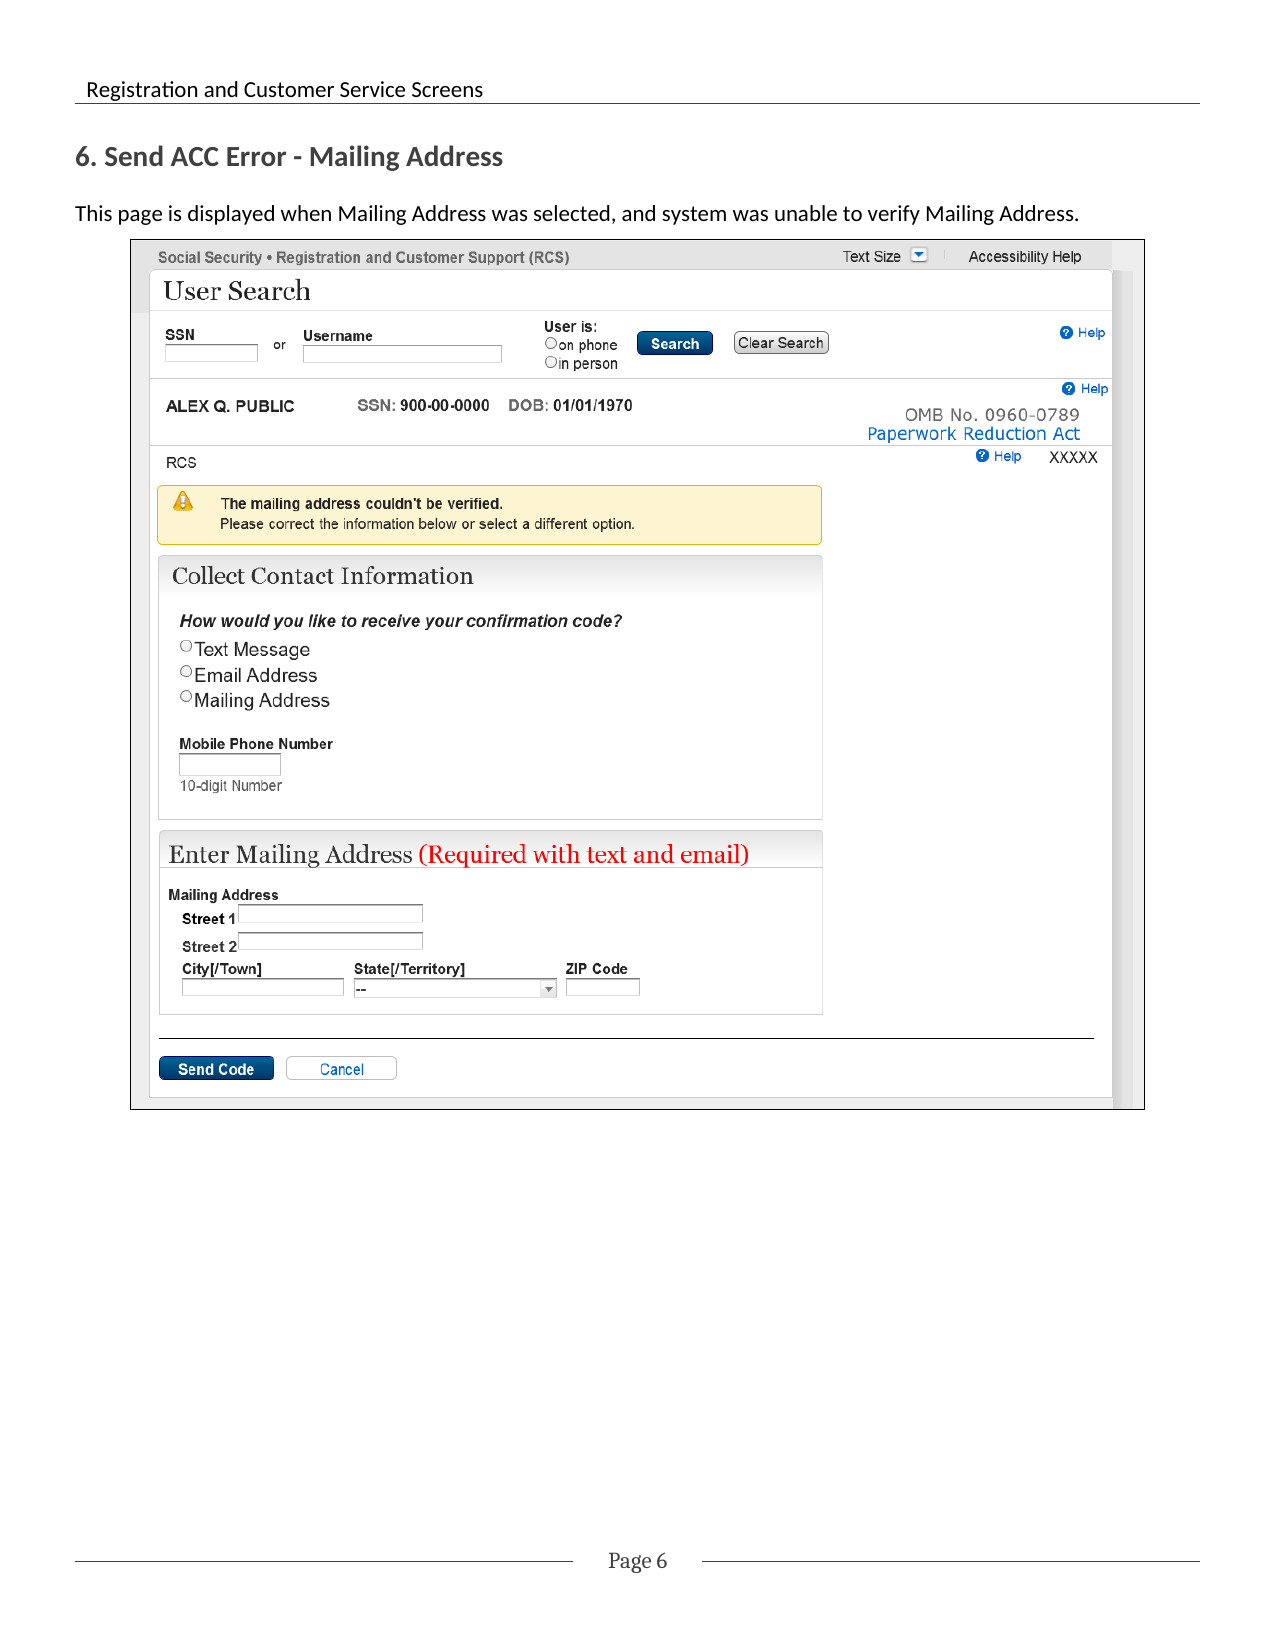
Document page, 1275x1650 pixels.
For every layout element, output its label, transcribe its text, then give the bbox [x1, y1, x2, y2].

subtitle Send ACC Error - Mailing Address [75, 138, 1200, 174]
text This page is displayed when Mailing Address was selected, and system was unable to verify Mailing Address. [75, 199, 1200, 227]
picture [131, 240, 1144, 1109]
